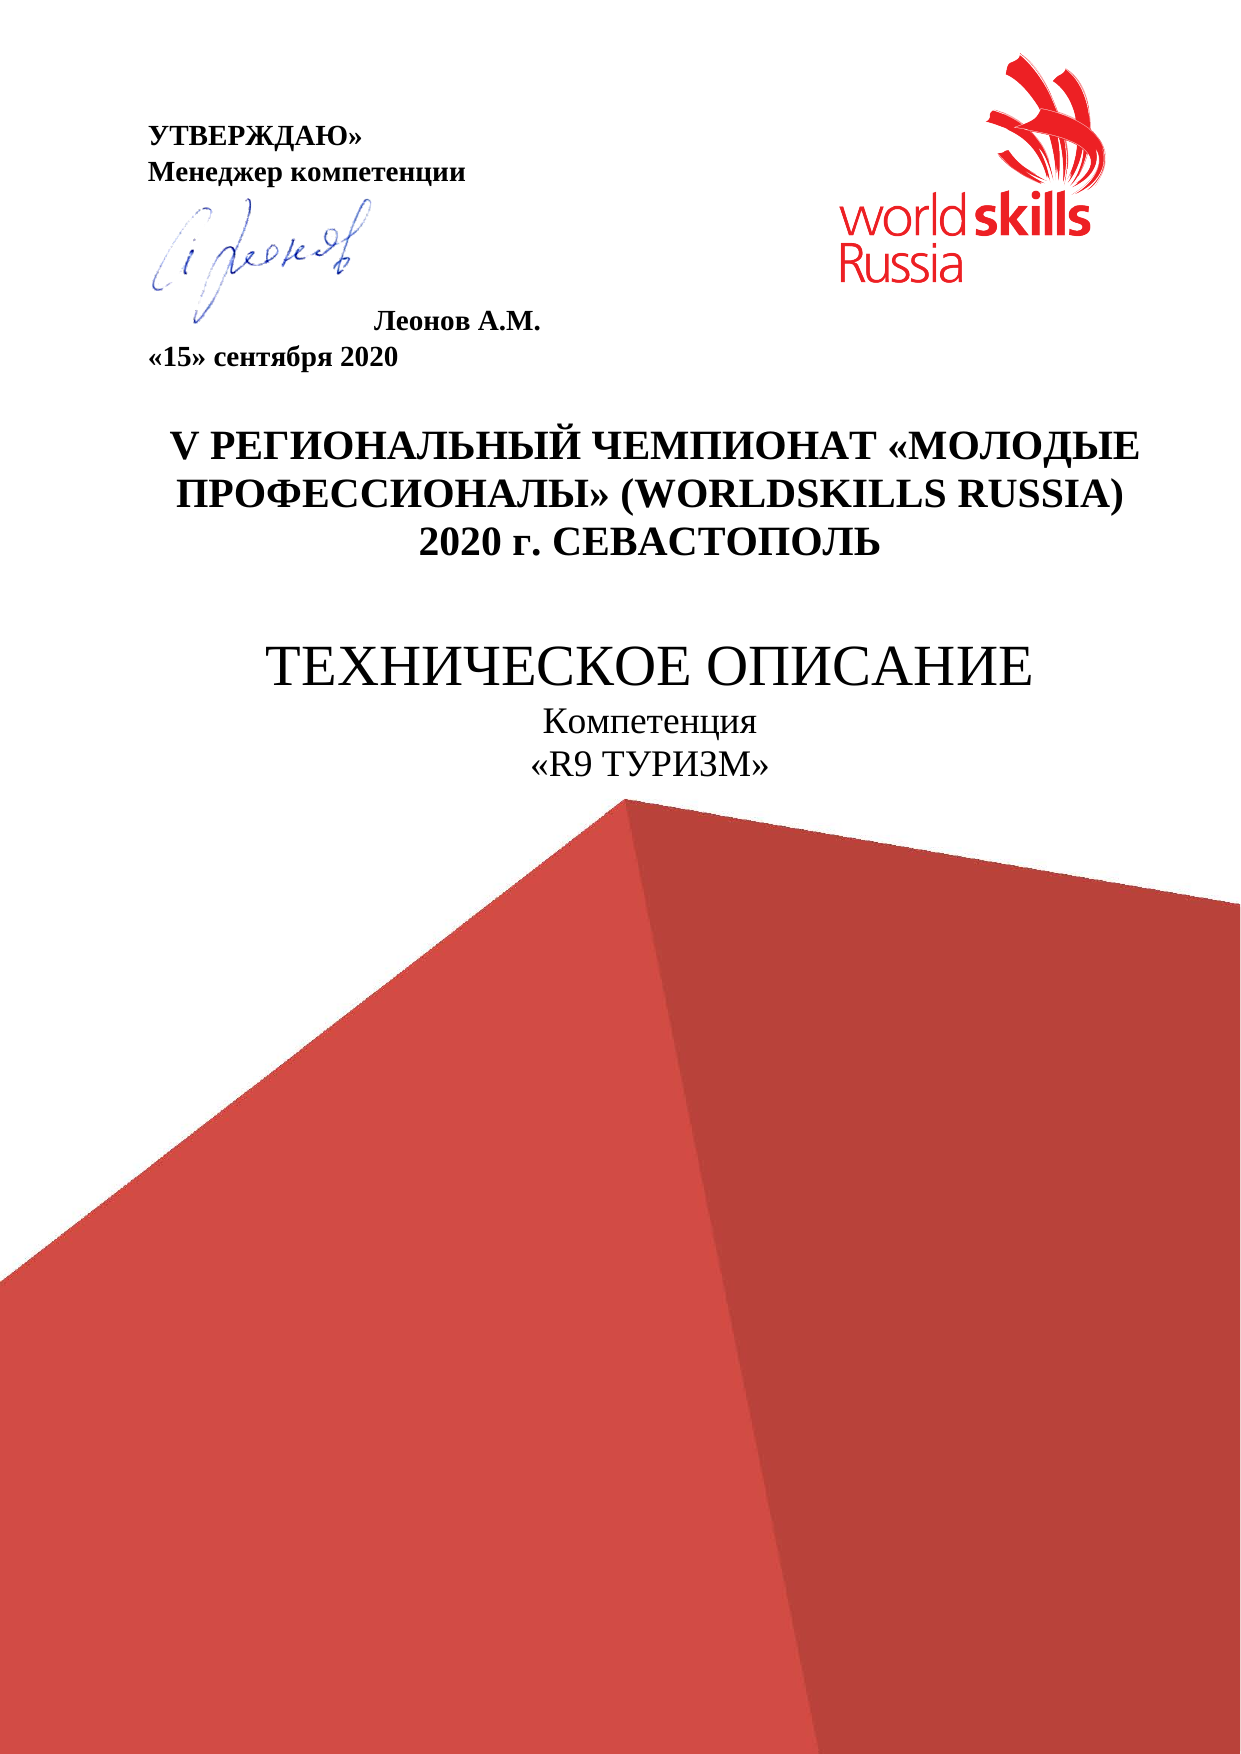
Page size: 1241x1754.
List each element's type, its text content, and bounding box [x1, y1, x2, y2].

text Менеджер компетенции [148, 154, 839, 188]
picture [578, 755, 587, 764]
picture [727, 755, 740, 770]
text «15» сентября 2020 [148, 339, 1152, 373]
picture [0, 755, 1241, 1754]
picture [839, 53, 1152, 283]
picture [634, 755, 645, 766]
text Леонов А.М. [148, 190, 1152, 337]
text УТВЕРЖДАЮ» [148, 118, 839, 152]
picture [147, 190, 374, 331]
picture [680, 755, 690, 770]
picture [556, 755, 565, 764]
picture [659, 755, 667, 765]
